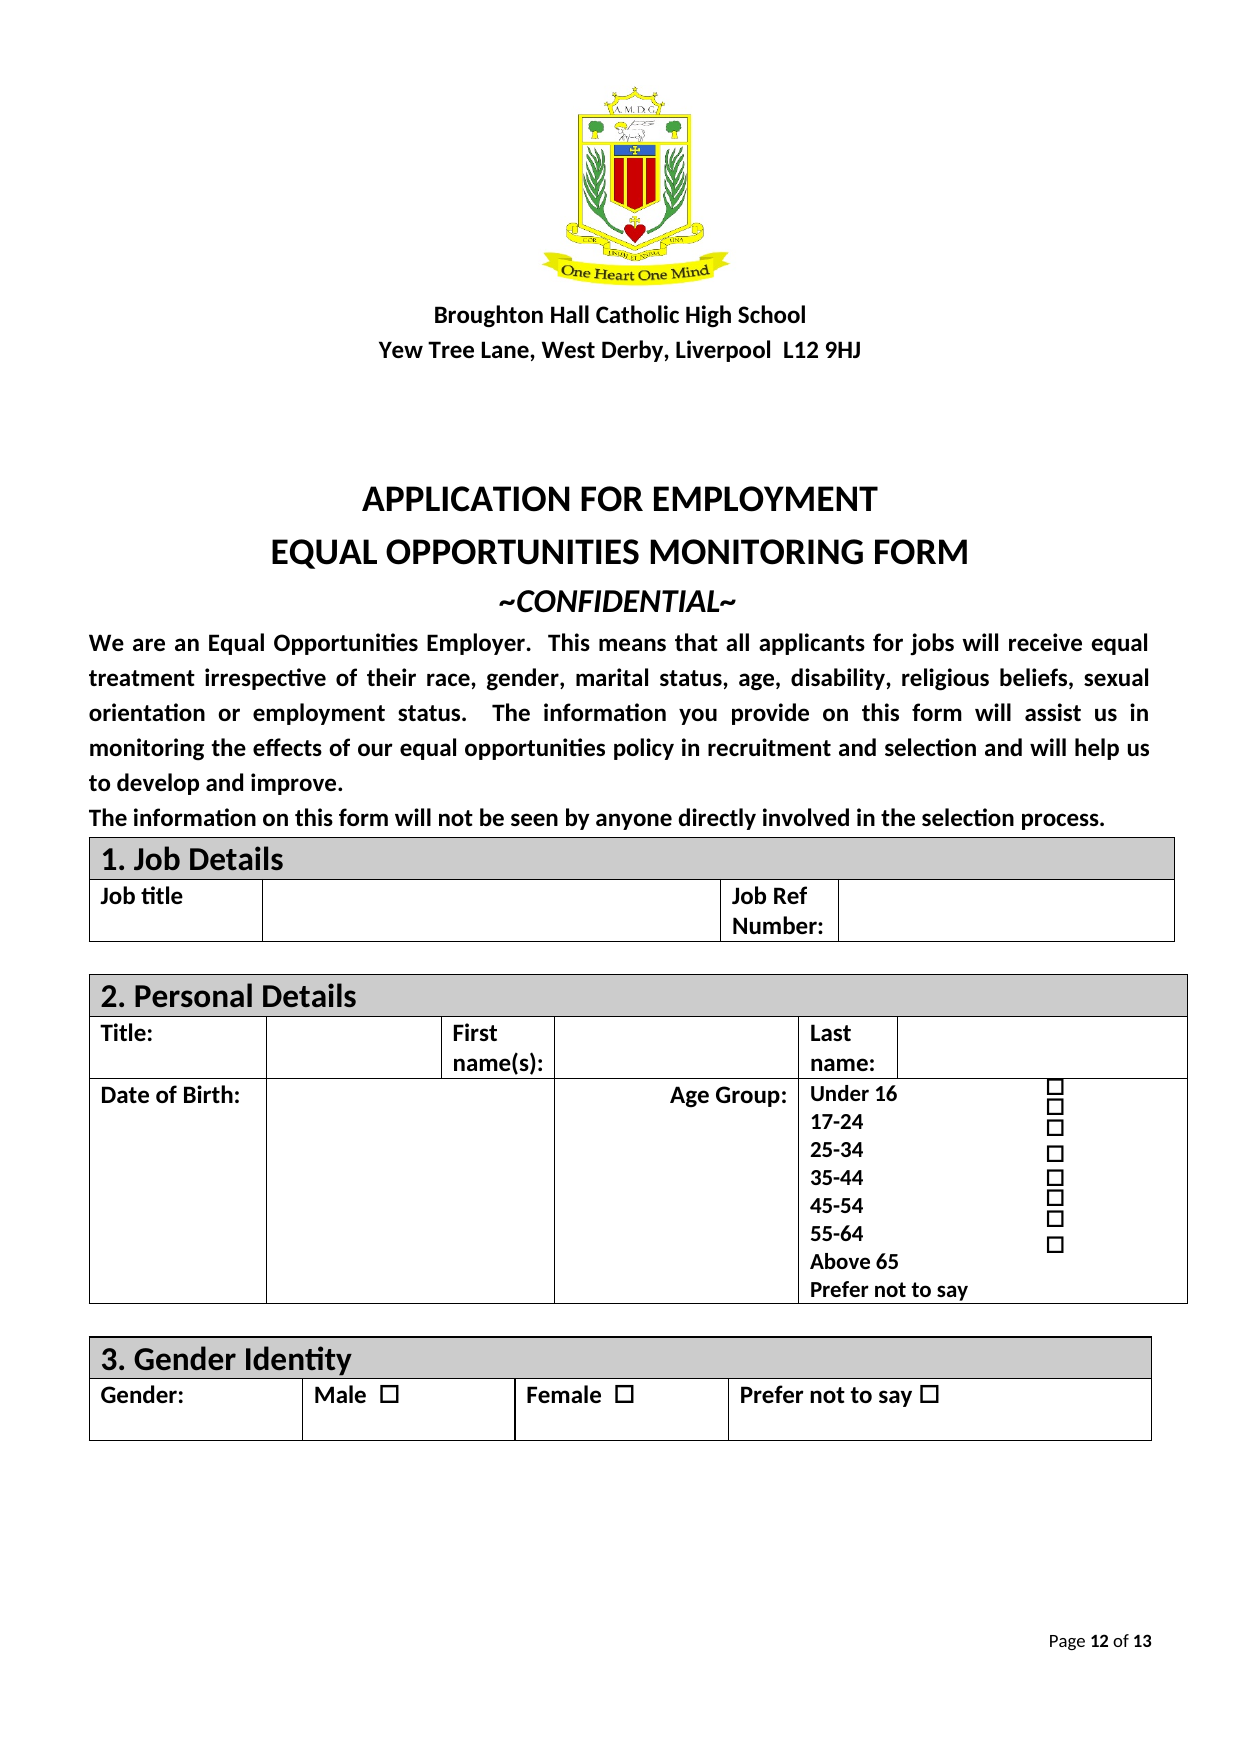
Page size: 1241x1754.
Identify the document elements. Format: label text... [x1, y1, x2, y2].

table_cell [1034, 1079, 1187, 1303]
table_header 2. Personal Details [90, 975, 1187, 1016]
table_cell Male [303, 1379, 514, 1440]
picture [527, 85, 739, 292]
table_cell First name(s): [442, 1017, 554, 1078]
text EQUAL OPPORTUNITIES MONITORING FORM [89, 528, 1152, 573]
text ~CONFIDENTIAL~ [89, 580, 1152, 621]
table_cell Female [516, 1379, 728, 1440]
table_cell [263, 880, 720, 941]
table_cell Gender: [90, 1379, 302, 1440]
table_cell Under 16 17-24 25-34 35-44 45-54 55-64 Above 65 Prefer not to say [799, 1079, 1034, 1303]
table_header 1. Job Details [90, 838, 1174, 879]
table_cell Job Ref Number: [721, 880, 838, 941]
table_cell [267, 1079, 554, 1303]
text Yew Tree Lane, West Derby, Liverpool L12 9HJ [89, 334, 1152, 365]
text APPLICATION FOR EMPLOYMENT [89, 475, 1152, 521]
table_cell Job title [90, 880, 262, 941]
table_cell Prefer not to say [729, 1379, 1151, 1440]
table_cell Last name: [799, 1017, 897, 1078]
table_cell [555, 1017, 798, 1078]
text Broughton Hall Catholic High School [89, 299, 1152, 330]
table_cell [267, 1017, 441, 1078]
table_header 3. Gender Identity [90, 1338, 1151, 1378]
table_cell Age Group: [555, 1079, 798, 1303]
table_cell Date of Birth: [90, 1079, 266, 1303]
text The information on this form will not be seen by anyone directly involved in the selection process. [89, 802, 1152, 833]
table_cell [898, 1017, 1187, 1078]
table_cell [839, 880, 1174, 941]
text We are an Equal Opportunities Employer. This means that all applicants for jobs will receive equal treatment irrespective of their race, gender, marital status, age, disability, religious beliefs, sexual orientation or employment status. The information you provide on this form will assist us in monitoring the effects of our equal opportunities policy in recruitment and selection and will help us to develop and improve. [89, 627, 1152, 798]
table_cell Title: [90, 1017, 266, 1078]
